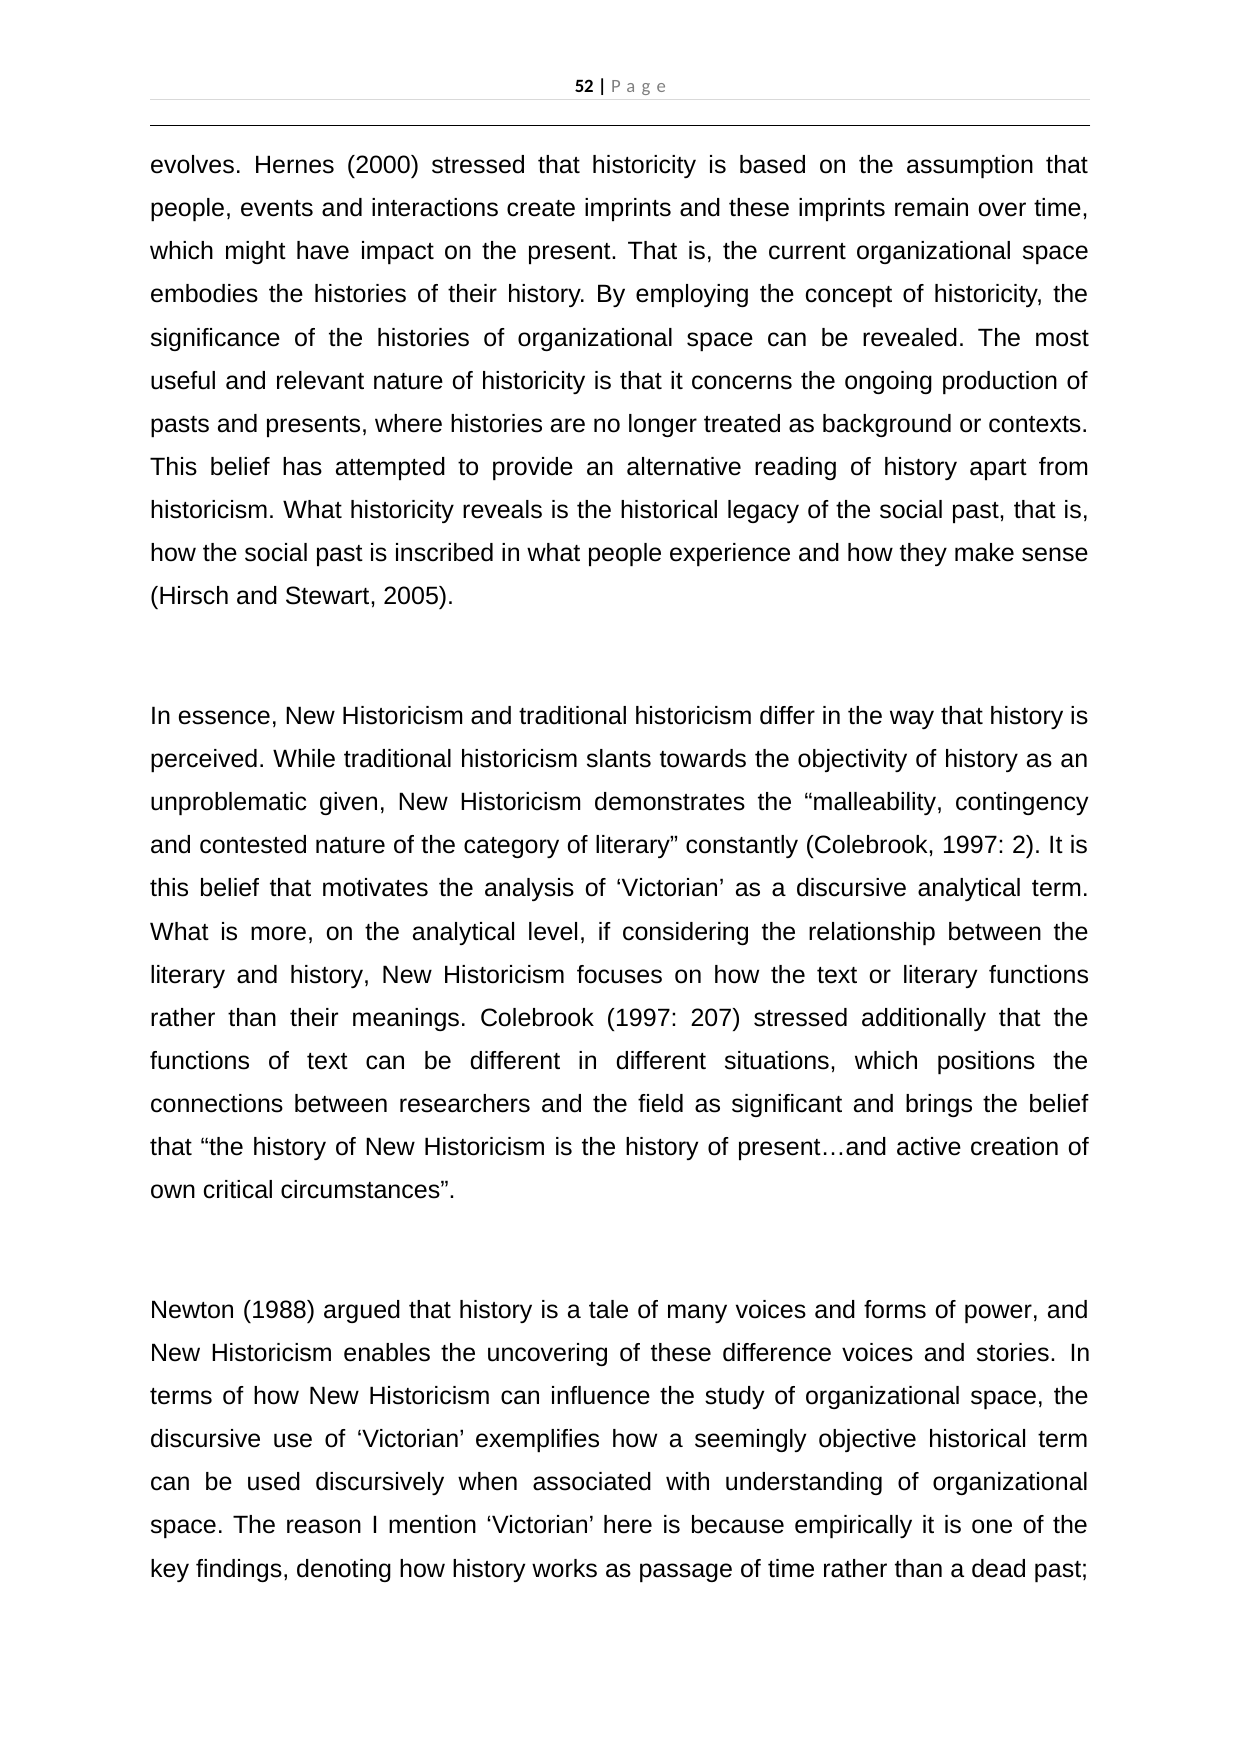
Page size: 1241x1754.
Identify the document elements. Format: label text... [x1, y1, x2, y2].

text In essence, New Historicism and traditional historicism differ in the way that history is perceived. While traditional historicism slants towards the objectivity of history as an unproblematic given, New Historicism demonstrates the “malleability, contingency and contested nature of the category of literary” constantly (Colebrook, 1997: 2). It is this belief that motivates the analysis of ‘Victorian’ as a discursive analytical term. What is more, on the analytical level, if considering the relationship between the literary and history, New Historicism focuses on how the text or literary functions rather than their meanings. Colebrook (1997: 207) stressed additionally that the functions of text can be different in different situations, which positions the connections between researchers and the field as significant and brings the belief that “the history of New Historicism is the history of present…and active creation of own critical circumstances”. [150, 701, 1090, 1204]
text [150, 1295, 1090, 1582]
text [150, 150, 1090, 610]
